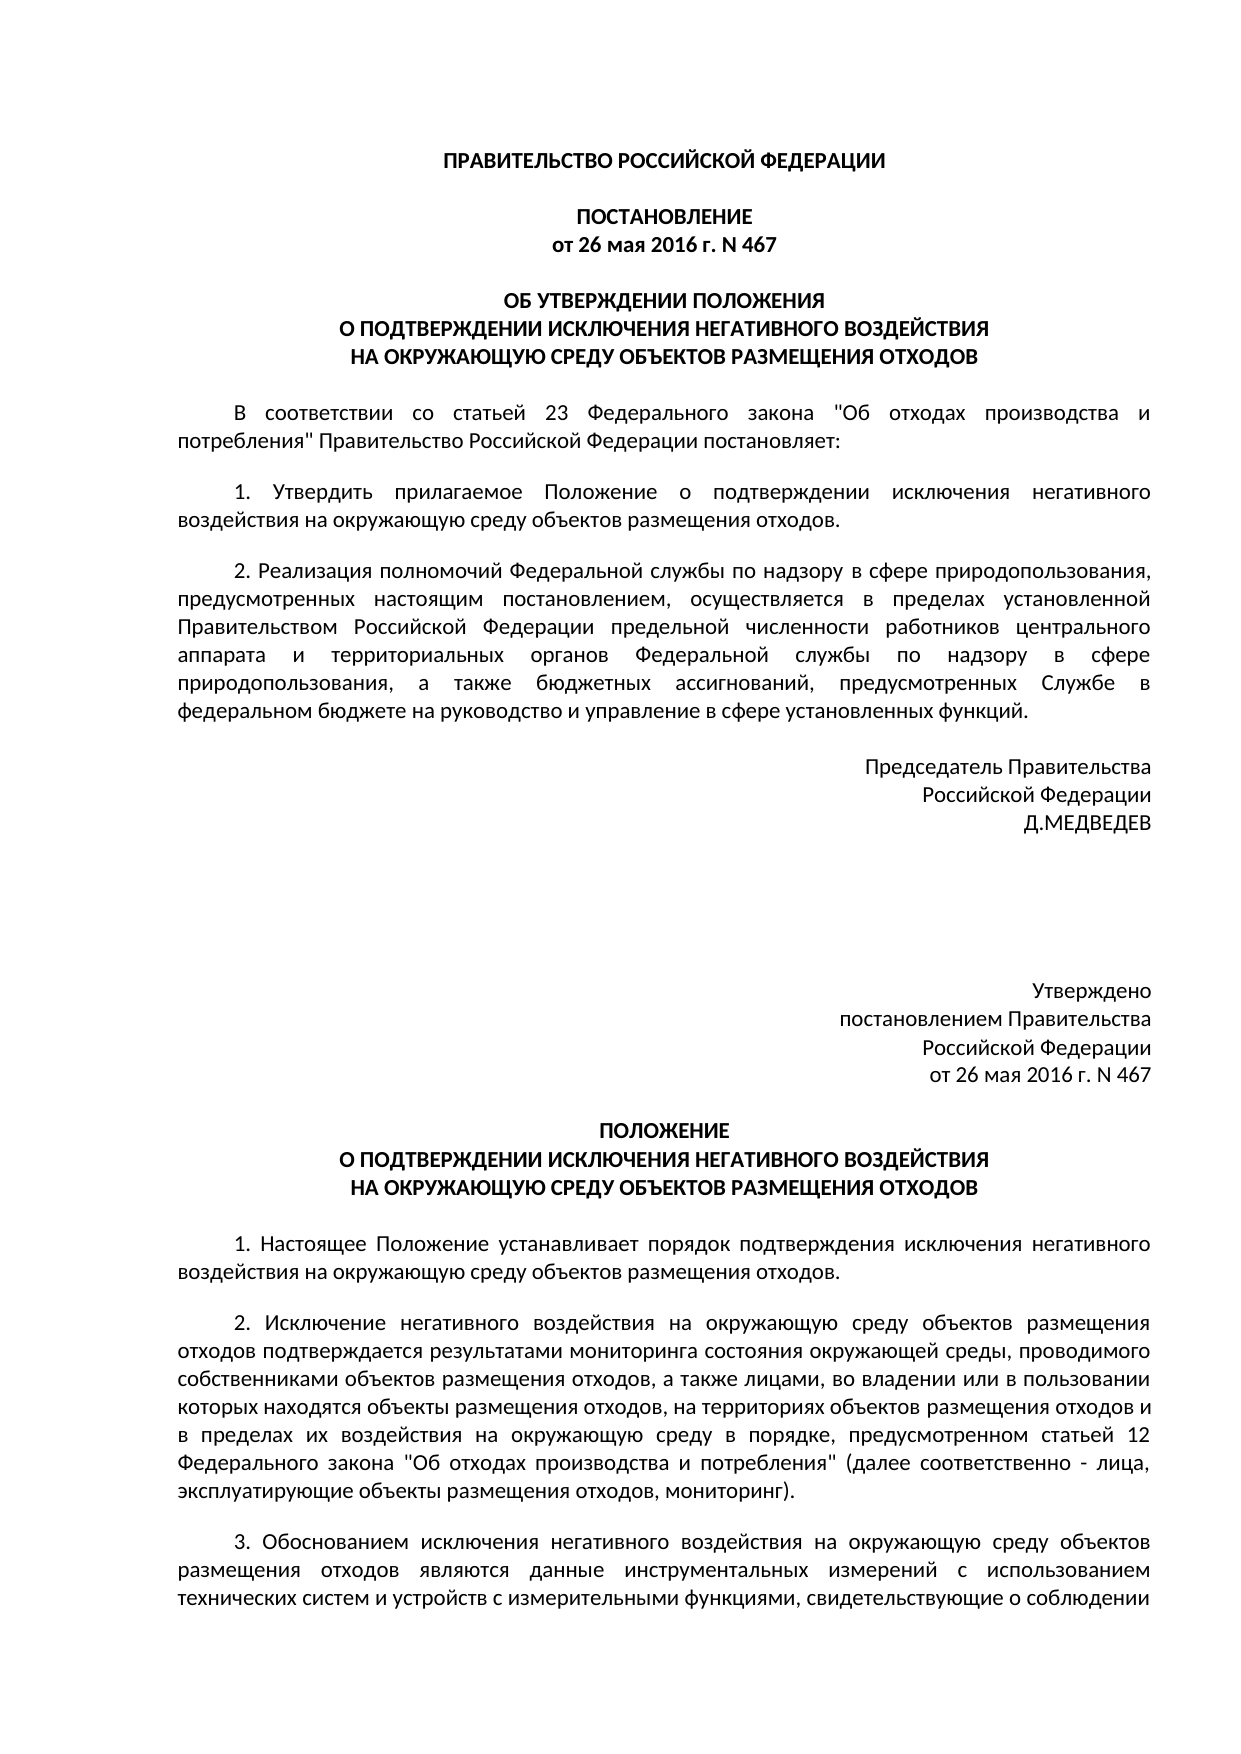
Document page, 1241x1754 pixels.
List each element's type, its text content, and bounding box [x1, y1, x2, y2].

title НА ОКРУЖАЮЩУЮ СРЕДУ ОБЪЕКТОВ РАЗМЕЩЕНИЯ ОТХОДОВ [177, 342, 1152, 370]
text Утверждено [177, 977, 1152, 1004]
text от 26 мая 2016 г. N 467 [177, 1061, 1152, 1089]
text Российской Федерации [177, 1033, 1152, 1061]
title О ПОДТВЕРЖДЕНИИ ИСКЛЮЧЕНИЯ НЕГАТИВНОГО ВОЗДЕЙСТВИЯ [177, 314, 1152, 342]
text 1. Настоящее Положение устанавливает порядок подтверждения исключения негативного воздействия на окружающую среду объектов размещения отходов. [177, 1229, 1152, 1285]
title НА ОКРУЖАЮЩУЮ СРЕДУ ОБЪЕКТОВ РАЗМЕЩЕНИЯ ОТХОДОВ [177, 1173, 1152, 1201]
title ПОЛОЖЕНИЕ [177, 1117, 1152, 1145]
text 1. Утвердить прилагаемое Положение о подтверждении исключения негативного воздействия на окружающую среду объектов размещения отходов. [177, 477, 1152, 533]
title ПОСТАНОВЛЕНИЕ [177, 202, 1152, 230]
title ПРАВИТЕЛЬСТВО РОССИЙСКОЙ ФЕДЕРАЦИИ [177, 146, 1152, 174]
text Д.МЕДВЕДЕВ [177, 808, 1152, 836]
title от 26 мая 2016 г. N 467 [177, 230, 1152, 258]
text В соответствии со статьей 23 Федерального закона "Об отходах производства и потребления" Правительство Российской Федерации постановляет: [177, 398, 1152, 454]
text постановлением Правительства [177, 1004, 1152, 1033]
title ОБ УТВЕРЖДЕНИИ ПОЛОЖЕНИЯ [177, 286, 1152, 314]
text Председатель Правительства [177, 752, 1152, 780]
text 2. Реализация полномочий Федеральной службы по надзору в сфере природопользования, предусмотренных настоящим постановлением, осуществляется в пределах установленной Правительством Российской Федерации предельной численности работников центрального аппарата и территориальных органов Федеральной службы по надзору в сфере природопользования, а также бюджетных ассигнований, предусмотренных Службе в федеральном бюджете на руководство и управление в сфере установленных функций. [177, 556, 1152, 724]
text 2. Исключение негативного воздействия на окружающую среду объектов размещения отходов подтверждается результатами мониторинга состояния окружающей среды, проводимого собственниками объектов размещения отходов, а также лицами, во владении или в пользовании которых находятся объекты размещения отходов, на территориях объектов размещения отходов и в пределах их воздействия на окружающую среду в порядке, предусмотренном статьей 12 Федерального закона "Об отходах производства и потребления" (далее соответственно - лица, эксплуатирующие объекты размещения отходов, мониторинг). [177, 1308, 1152, 1504]
title О ПОДТВЕРЖДЕНИИ ИСКЛЮЧЕНИЯ НЕГАТИВНОГО ВОЗДЕЙСТВИЯ [177, 1145, 1152, 1173]
text Российской Федерации [177, 780, 1152, 808]
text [177, 1527, 1152, 1611]
